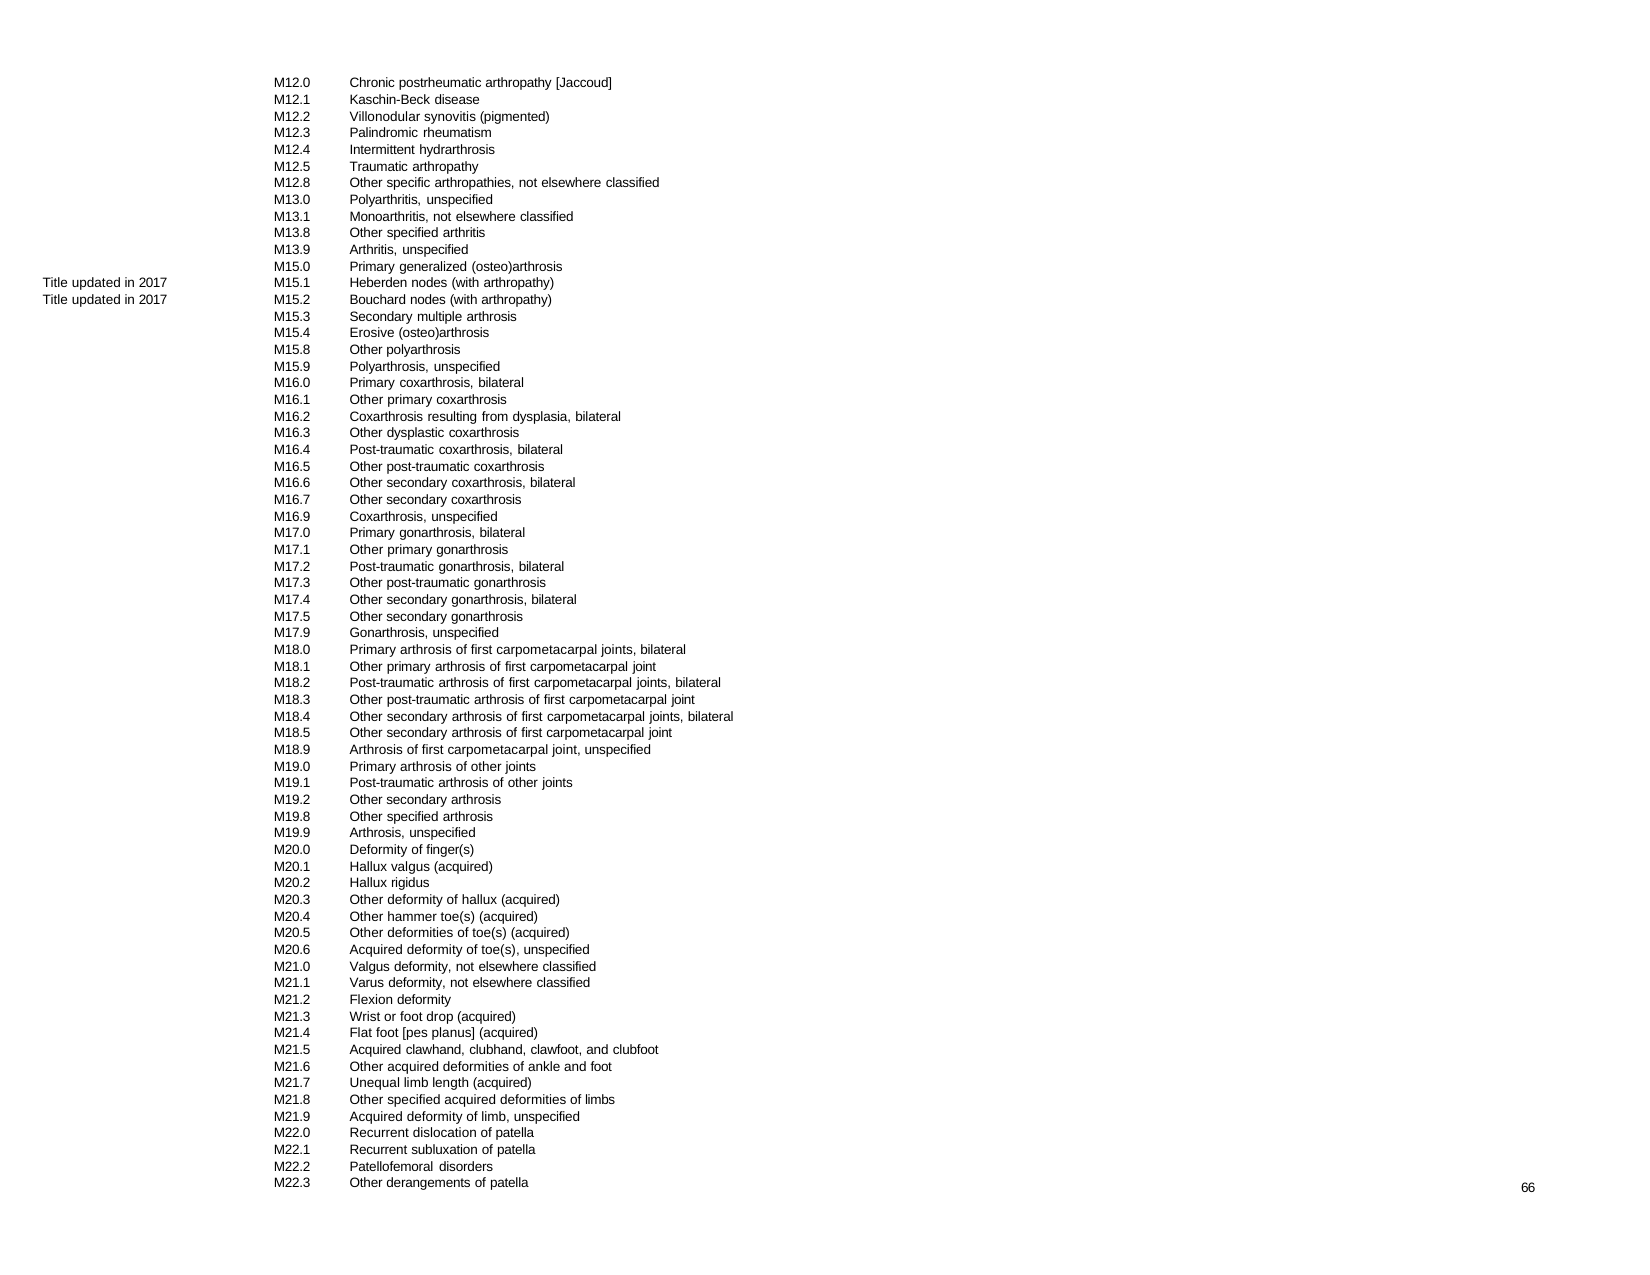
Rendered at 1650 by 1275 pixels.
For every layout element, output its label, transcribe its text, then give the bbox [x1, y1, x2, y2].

text 66 [27, 1179, 1536, 1195]
